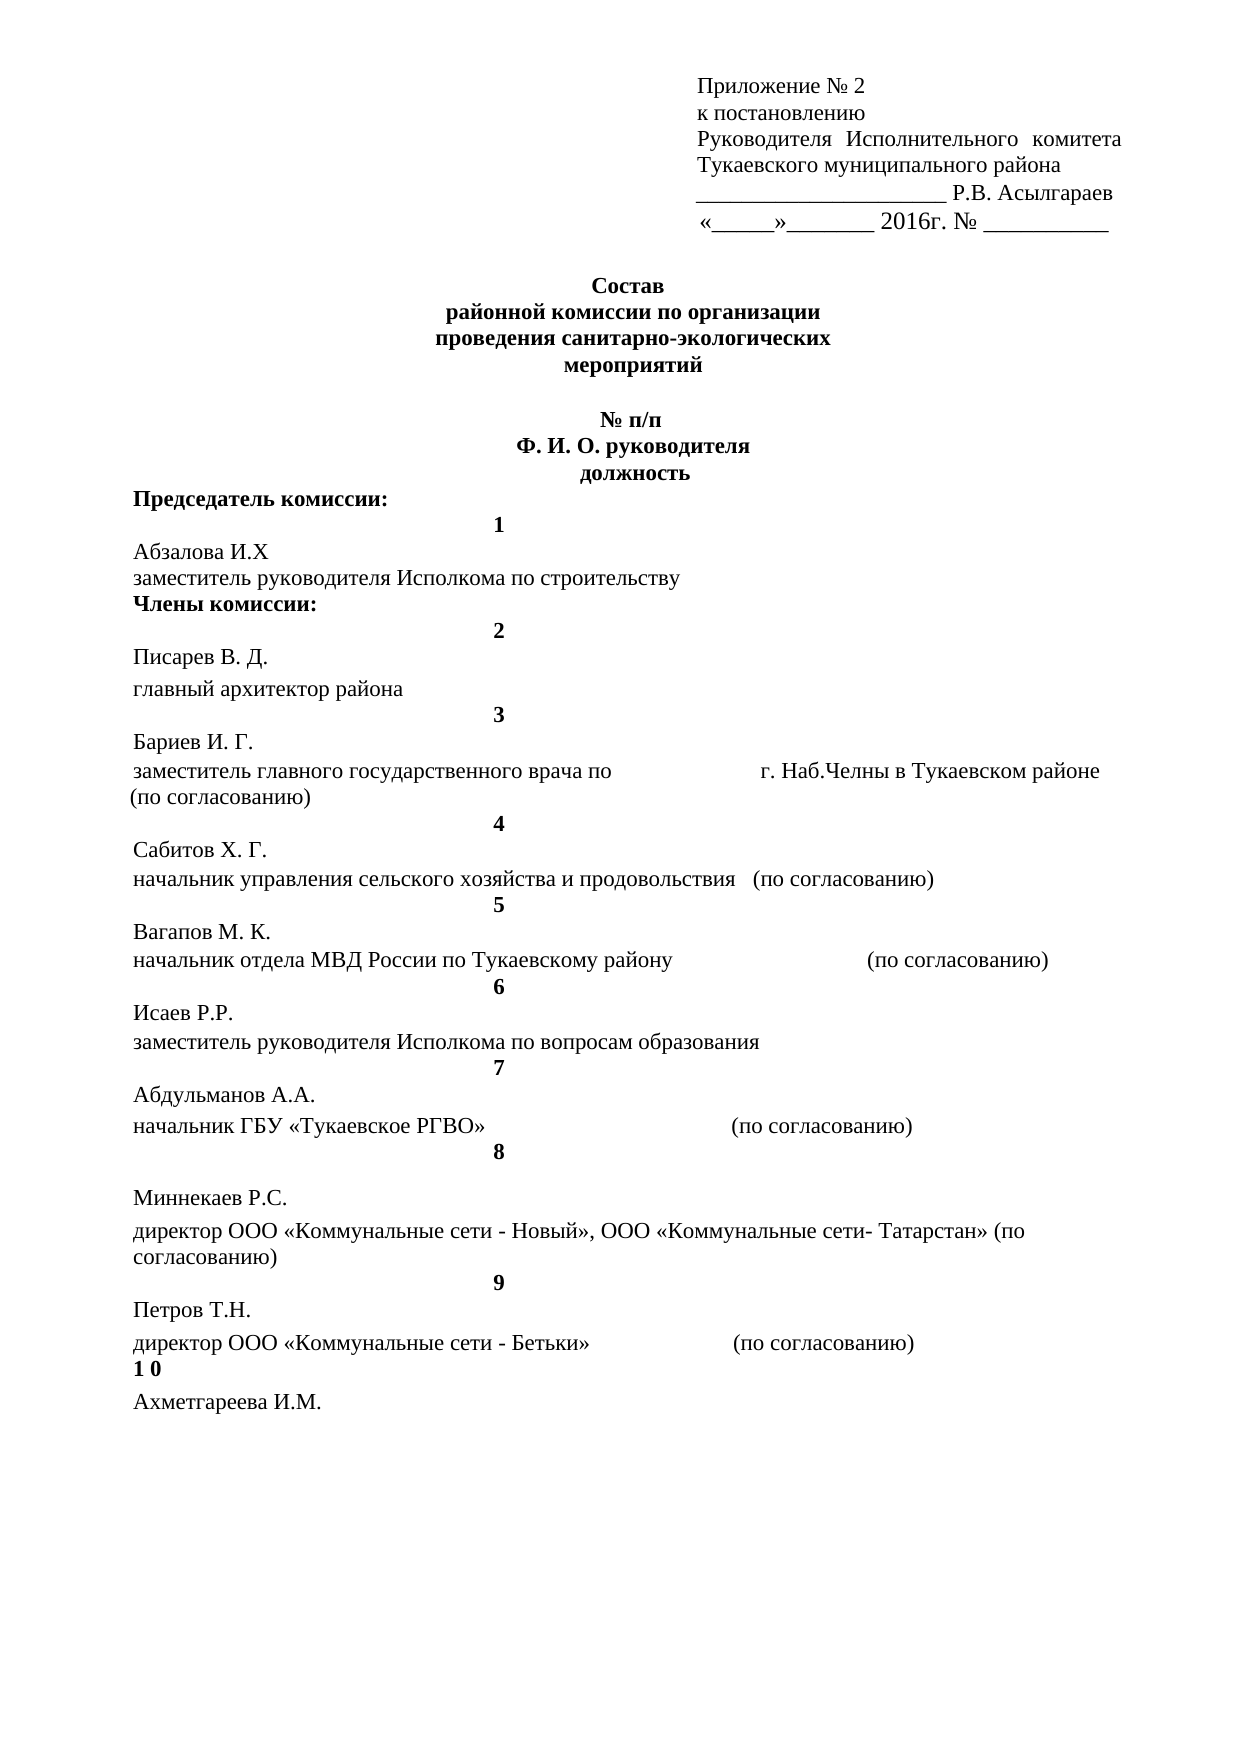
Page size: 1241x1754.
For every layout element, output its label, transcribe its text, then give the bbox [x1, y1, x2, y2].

text «_____»_______ 2016г. № __________ [133, 206, 1122, 235]
text районной комиссии по организации проведения санитарно-экологических мероприятий [401, 298, 865, 377]
text Руководителя Исполнительного комитета Тукаевского муниципального района [697, 125, 1122, 178]
text Состав [133, 272, 1122, 298]
text Р.В. Асылгараев [696, 178, 1122, 206]
text к постановлению [623, 99, 1122, 125]
text Приложение № 2 [623, 72, 1122, 99]
